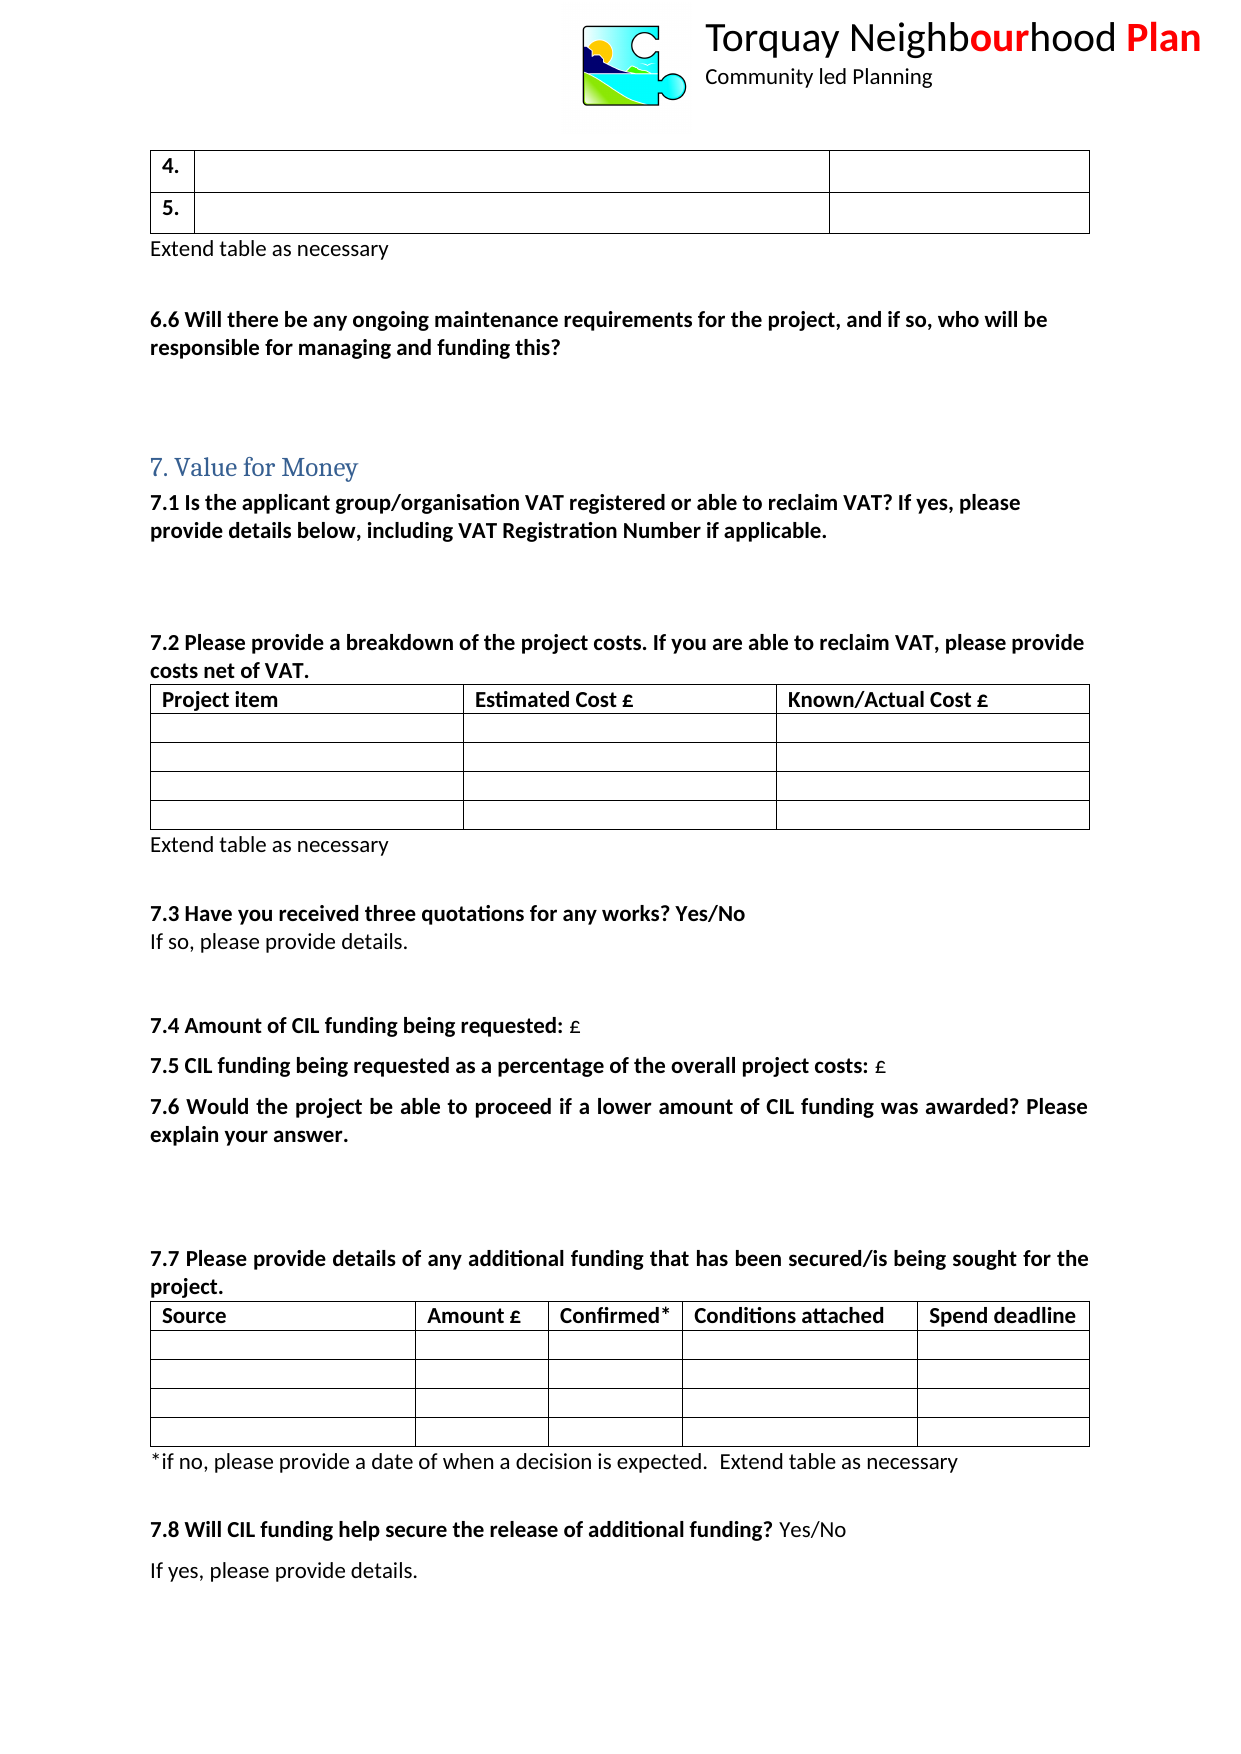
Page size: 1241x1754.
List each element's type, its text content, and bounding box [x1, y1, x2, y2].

table_cell [464, 801, 776, 829]
table_cell [151, 1360, 415, 1388]
text 7.7 Please provide details of any additional funding that has been secured/is being sought for the project. [150, 1244, 1090, 1301]
table_cell [683, 1389, 917, 1417]
text 7.5 CIL funding being requested as a percentage of the overall project costs: £ [150, 1051, 1090, 1079]
table_cell [549, 1331, 682, 1359]
table_cell [683, 1331, 917, 1359]
table_cell [549, 1418, 682, 1446]
table_cell [918, 1360, 1089, 1388]
table_cell [549, 1360, 682, 1388]
subtitle 7. Value for Money [150, 452, 1090, 483]
text If so, please provide details. [150, 927, 1090, 955]
table_cell [549, 1389, 682, 1417]
table_header Amount £ [416, 1302, 548, 1329]
table_cell [151, 743, 463, 771]
table_cell [151, 1418, 415, 1446]
text 7.1 Is the applicant group/organisation VAT registered or able to reclaim VAT? If yes, please provide details below, including VAT Registration Number if applicable. [150, 488, 1090, 544]
text 7.4 Amount of CIL funding being requested: £ [150, 1011, 1090, 1039]
table_cell [777, 772, 1089, 800]
table_cell [918, 1389, 1089, 1417]
table_cell [151, 1331, 415, 1359]
table_cell [464, 772, 776, 800]
table_cell [777, 743, 1089, 771]
table_cell [416, 1331, 548, 1359]
table_header Confirmed* [549, 1302, 682, 1329]
table_cell [777, 714, 1089, 742]
table_cell [830, 151, 1089, 192]
text 7.8 Will CIL funding help secure the release of additional funding? Yes/No [150, 1515, 1090, 1543]
text If yes, please provide details. [150, 1556, 1090, 1584]
table_cell [151, 1389, 415, 1417]
text 6.6 Will there be any ongoing maintenance requirements for the project, and if so, who will be responsible for managing and funding this? [150, 305, 1090, 361]
table_cell [464, 714, 776, 742]
table_cell [195, 151, 829, 192]
text 7.2 Please provide a breakdown of the project costs. If you are able to reclaim VAT, please provide costs net of VAT. [150, 628, 1090, 684]
table_cell [683, 1418, 917, 1446]
table_cell 5. [151, 193, 194, 233]
table_cell [151, 772, 463, 800]
text Extend table as necessary [150, 234, 1090, 262]
picture [561, 2, 693, 134]
table_cell [151, 801, 463, 829]
text Extend table as necessary [150, 830, 1090, 858]
table_header Project item [151, 685, 463, 713]
table_cell [683, 1360, 917, 1388]
table_cell [918, 1418, 1089, 1446]
table_cell 4. [151, 151, 194, 192]
table_cell [830, 193, 1089, 233]
table_header Known/Actual Cost £ [777, 685, 1089, 713]
table_cell [777, 801, 1089, 829]
table_header Estimated Cost £ [464, 685, 776, 713]
table_cell [416, 1389, 548, 1417]
table_cell [195, 193, 829, 233]
text *if no, please provide a date of when a decision is expected. Extend table as necessary [150, 1447, 1090, 1475]
table_cell [416, 1360, 548, 1388]
table_cell [151, 714, 463, 742]
table_header Spend deadline [918, 1302, 1089, 1329]
table_header Source [151, 1302, 415, 1329]
table_cell [416, 1418, 548, 1446]
table_cell [918, 1331, 1089, 1359]
text 7.3 Have you received three quotations for any works? Yes/No [150, 899, 1090, 927]
table_cell [464, 743, 776, 771]
table_header Conditions attached [683, 1302, 917, 1329]
text 7.6 Would the project be able to proceed if a lower amount of CIL funding was awarded? Please explain your answer. [150, 1092, 1090, 1148]
